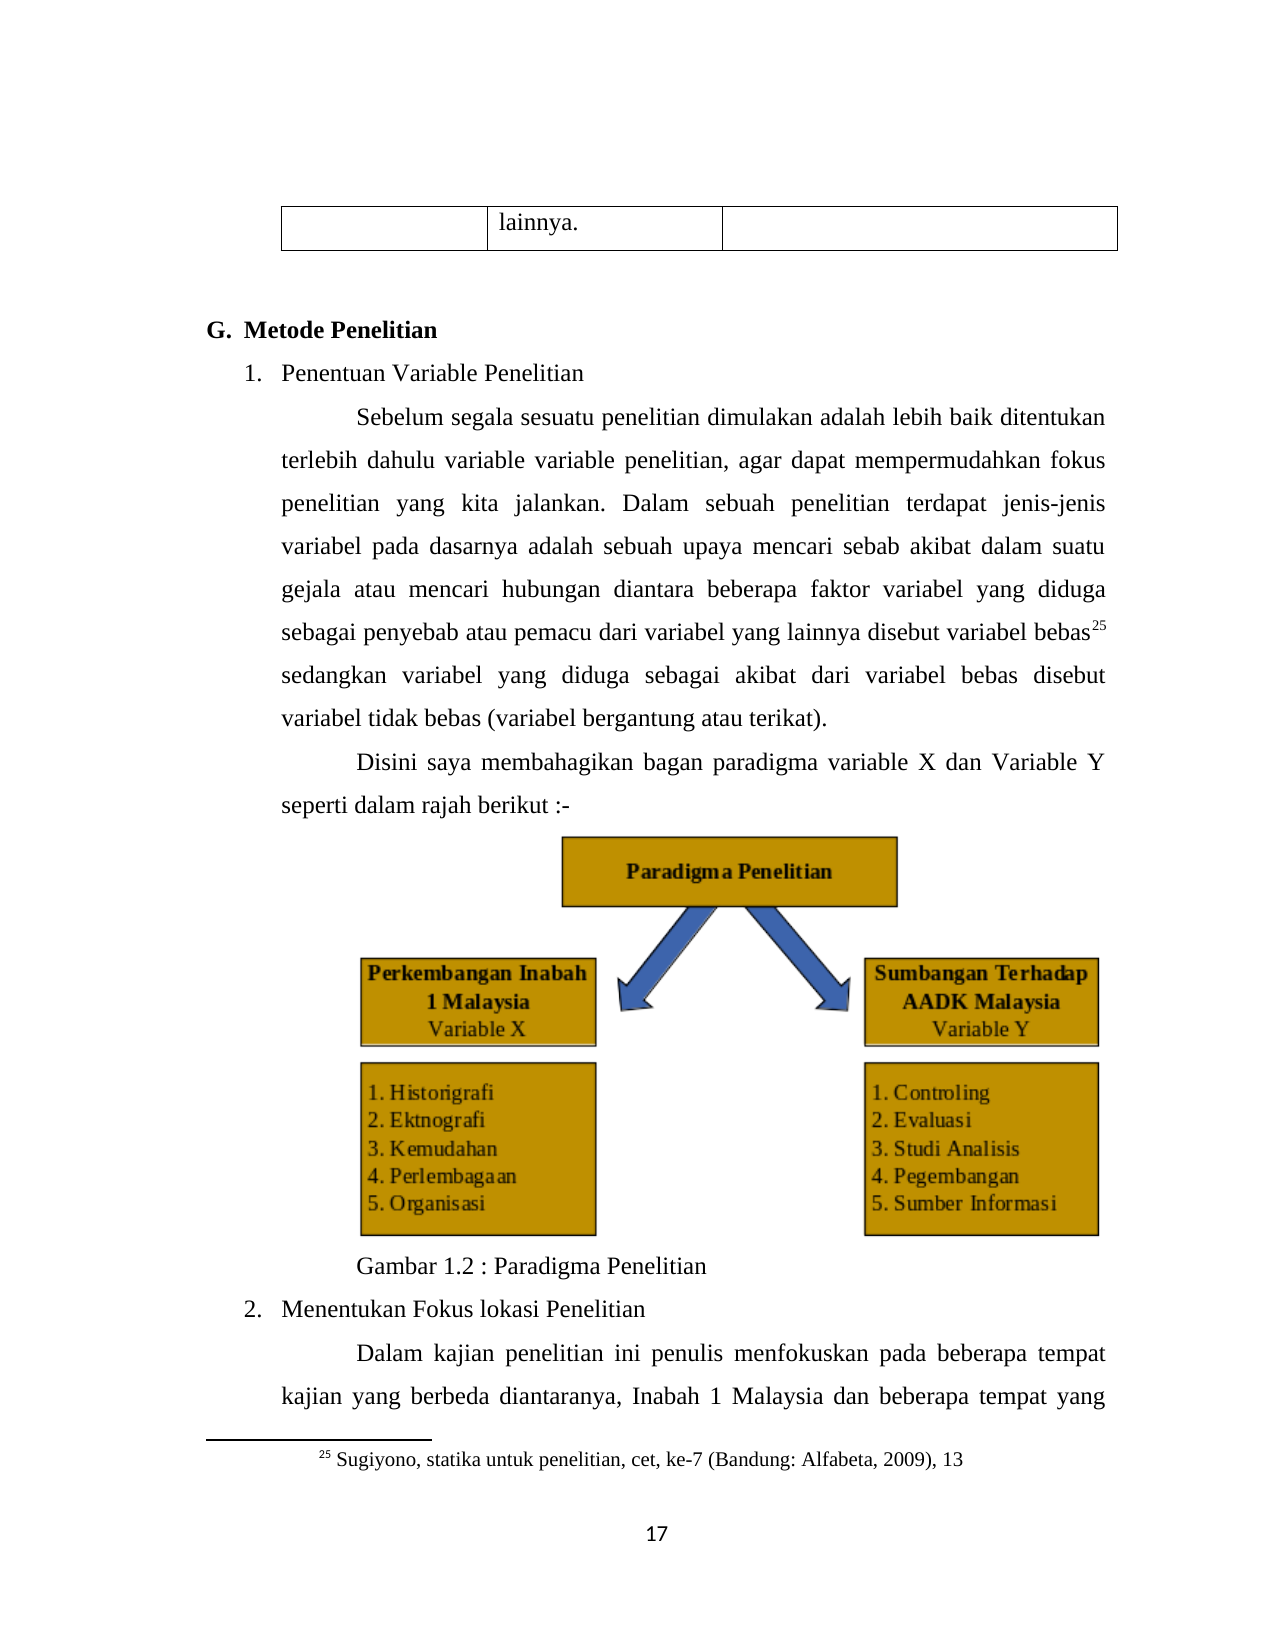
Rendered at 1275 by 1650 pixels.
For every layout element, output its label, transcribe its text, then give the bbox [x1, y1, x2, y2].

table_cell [723, 207, 1117, 250]
list Gambar 1.2 : Paradigma Penelitian [281, 1251, 1106, 1280]
list Sebelum segala sesuatu penelitian dimulakan adalah lebih baik ditentukan terlebih dahulu variable variable penelitian, agar dapat mempermudahkan fokus penelitian yang kita jalankan. Dalam sebuah penelitian terdapat jenis-jenis variabel pada dasarnya adalah sebuah upaya mencari sebab akibat dalam suatu gejala atau mencari hubungan diantara beberapa faktor variabel yang diduga sebagai penyebab atau pemacu dari variabel yang lainnya disebut variabel bebas sedangkan variabel yang diduga sebagai akibat dari variabel bebas disebut variabel tidak bebas (variabel bergantung atau terikat). [281, 402, 1106, 732]
list Metode Penelitian [206, 315, 1106, 344]
list Disini saya membahagikan bagan paradigma variable X dan Variable Y seperti dalam rajah berikut :- [281, 747, 1106, 818]
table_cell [488, 207, 722, 250]
list Menentukan Fokus lokasi Penelitian [244, 1294, 1106, 1323]
list Penentuan Variable Penelitian [244, 358, 1106, 387]
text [281, 1338, 1106, 1409]
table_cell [282, 207, 487, 250]
